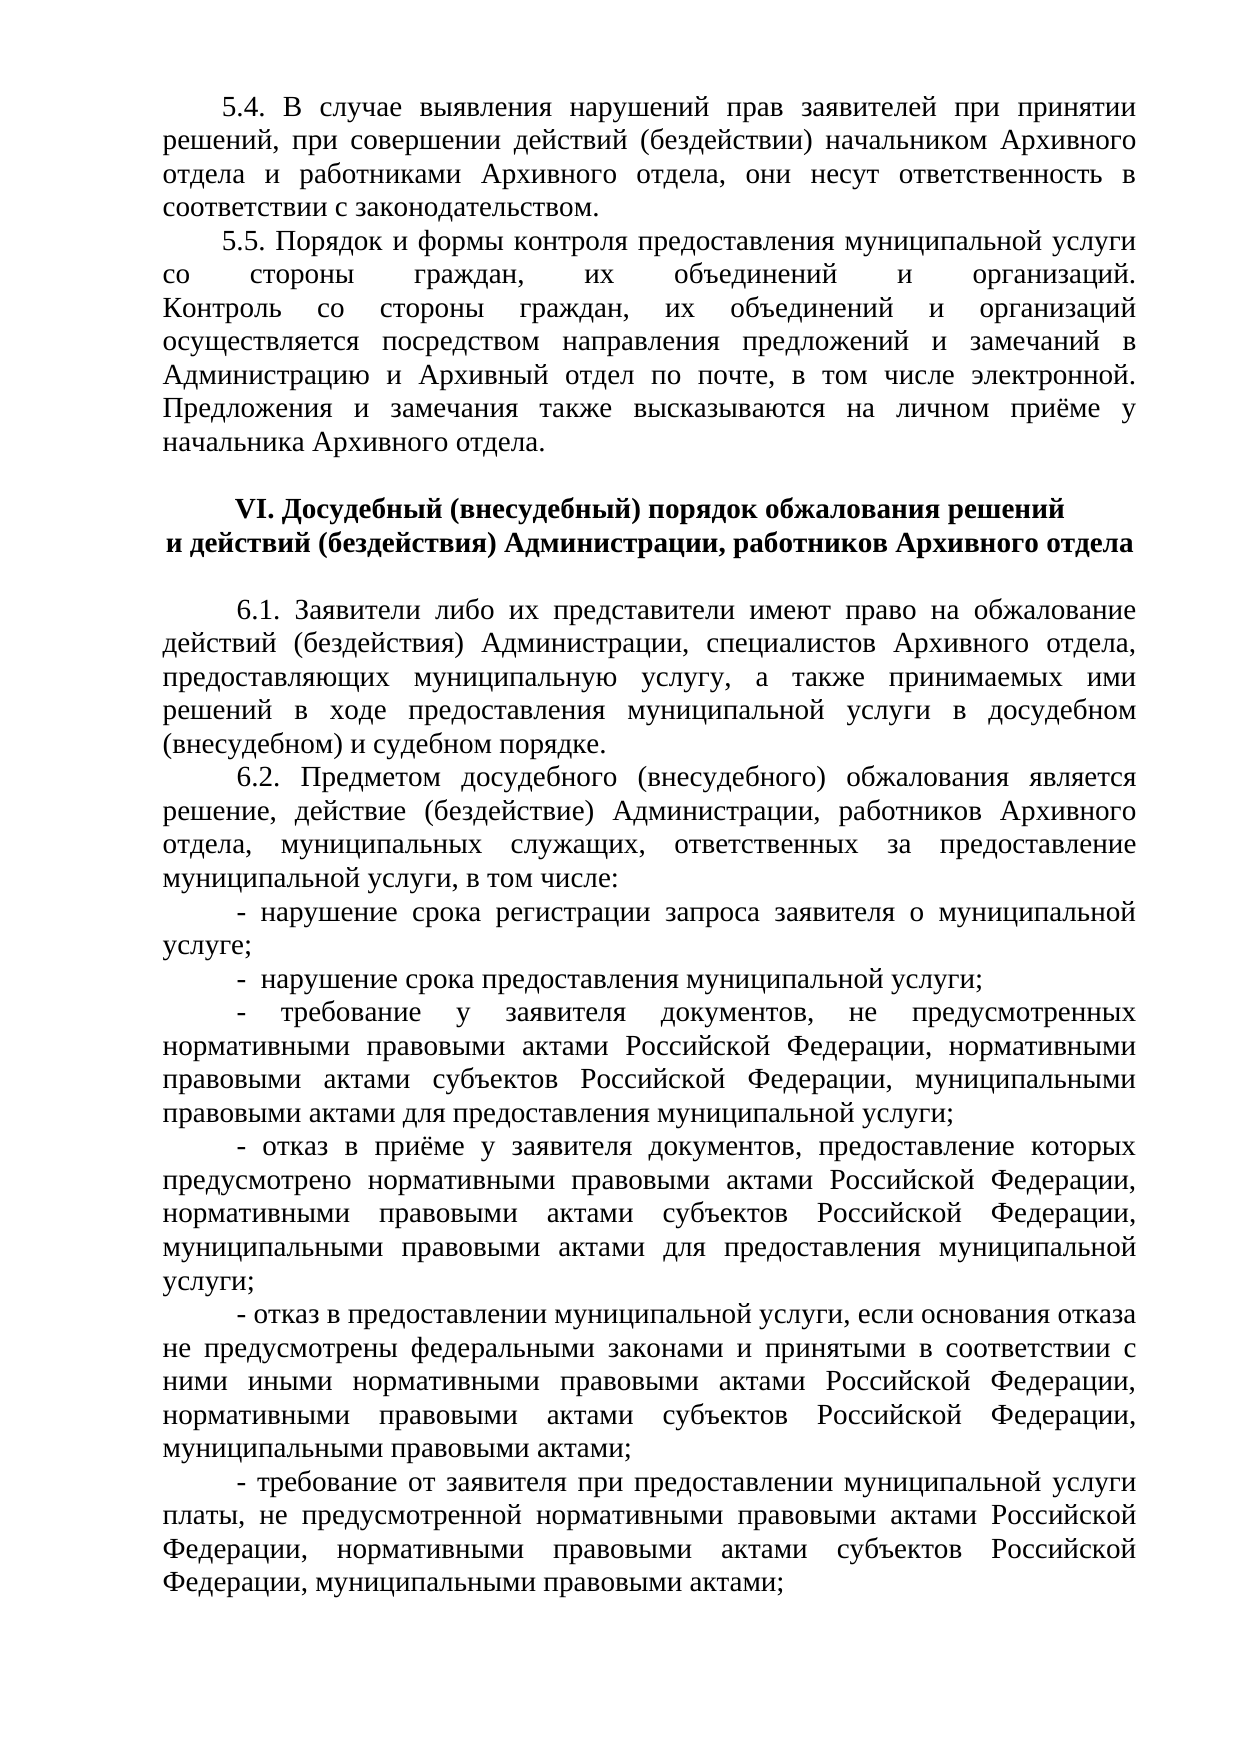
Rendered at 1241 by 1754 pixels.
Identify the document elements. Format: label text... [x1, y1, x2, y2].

text - нарушение срока регистрации запроса заявителя о муниципальной услуге; [162, 894, 1137, 961]
text - отказ в предоставлении муниципальной услуги, если основания отказа не предусмотрены федеральными законами и принятыми в соответствии с ними иными нормативными правовыми актами Российской Федерации, нормативными правовыми актами субъектов Российской Федерации, муниципальными правовыми актами; [162, 1296, 1137, 1464]
text VI. Досудебный (внесудебный) порядок обжалования решений [162, 491, 1137, 525]
text - требование от заявителя при предоставлении муниципальной услуги платы, не предусмотренной нормативными правовыми актами Российской Федерации, нормативными правовыми актами субъектов Российской Федерации, муниципальными правовыми актами; [162, 1464, 1137, 1598]
text - нарушение срока предоставления муниципальной услуги; [162, 961, 1137, 994]
text и действий (бездействия) Администрации, работников Архивного отдела [162, 525, 1137, 558]
text 5.4. В случае выявления нарушений прав заявителей при принятии решений, при совершении действий (бездействии) начальником Архивного отдела и работниками Архивного отдела, они несут ответственность в соответствии с законодательством. [162, 89, 1137, 223]
text - требование у заявителя документов, не предусмотренных нормативными правовыми актами Российской Федерации, нормативными правовыми актами субъектов Российской Федерации, муниципальными правовыми актами для предоставления муниципальной услуги; [162, 994, 1137, 1128]
text 6.1. Заявители либо их представители имеют право на обжалование действий (бездействия) Администрации, специалистов Архивного отдела, предоставляющих муниципальную услугу, а также принимаемых ими решений в ходе предоставления муниципальной услуги в досудебном (внесудебном) и судебном порядке. [162, 592, 1137, 759]
text 6.2. Предметом досудебного (внесудебного) обжалования является решение, действие (бездействие) Администрации, работников Архивного отдела, муниципальных служащих, ответственных за предоставление муниципальной услуги, в том числе: [162, 759, 1137, 894]
text - отказ в приёме у заявителя документов, предоставление которых предусмотрено нормативными правовыми актами Российской Федерации, нормативными правовыми актами субъектов Российской Федерации, муниципальными правовыми актами для предоставления муниципальной услуги; [162, 1128, 1137, 1296]
text 5.5. Порядок и формы контроля предоставления муниципальной услуги со стороны граждан, их объединений и организаций. Контроль со стороны граждан, их объединений и организаций осуществляется посредством направления предложений и замечаний в Администрацию и Архивный отдел по почте, в том числе электронной. Предложения и замечания также высказываются на личном приёме у начальника Архивного отдела. [162, 223, 1137, 458]
